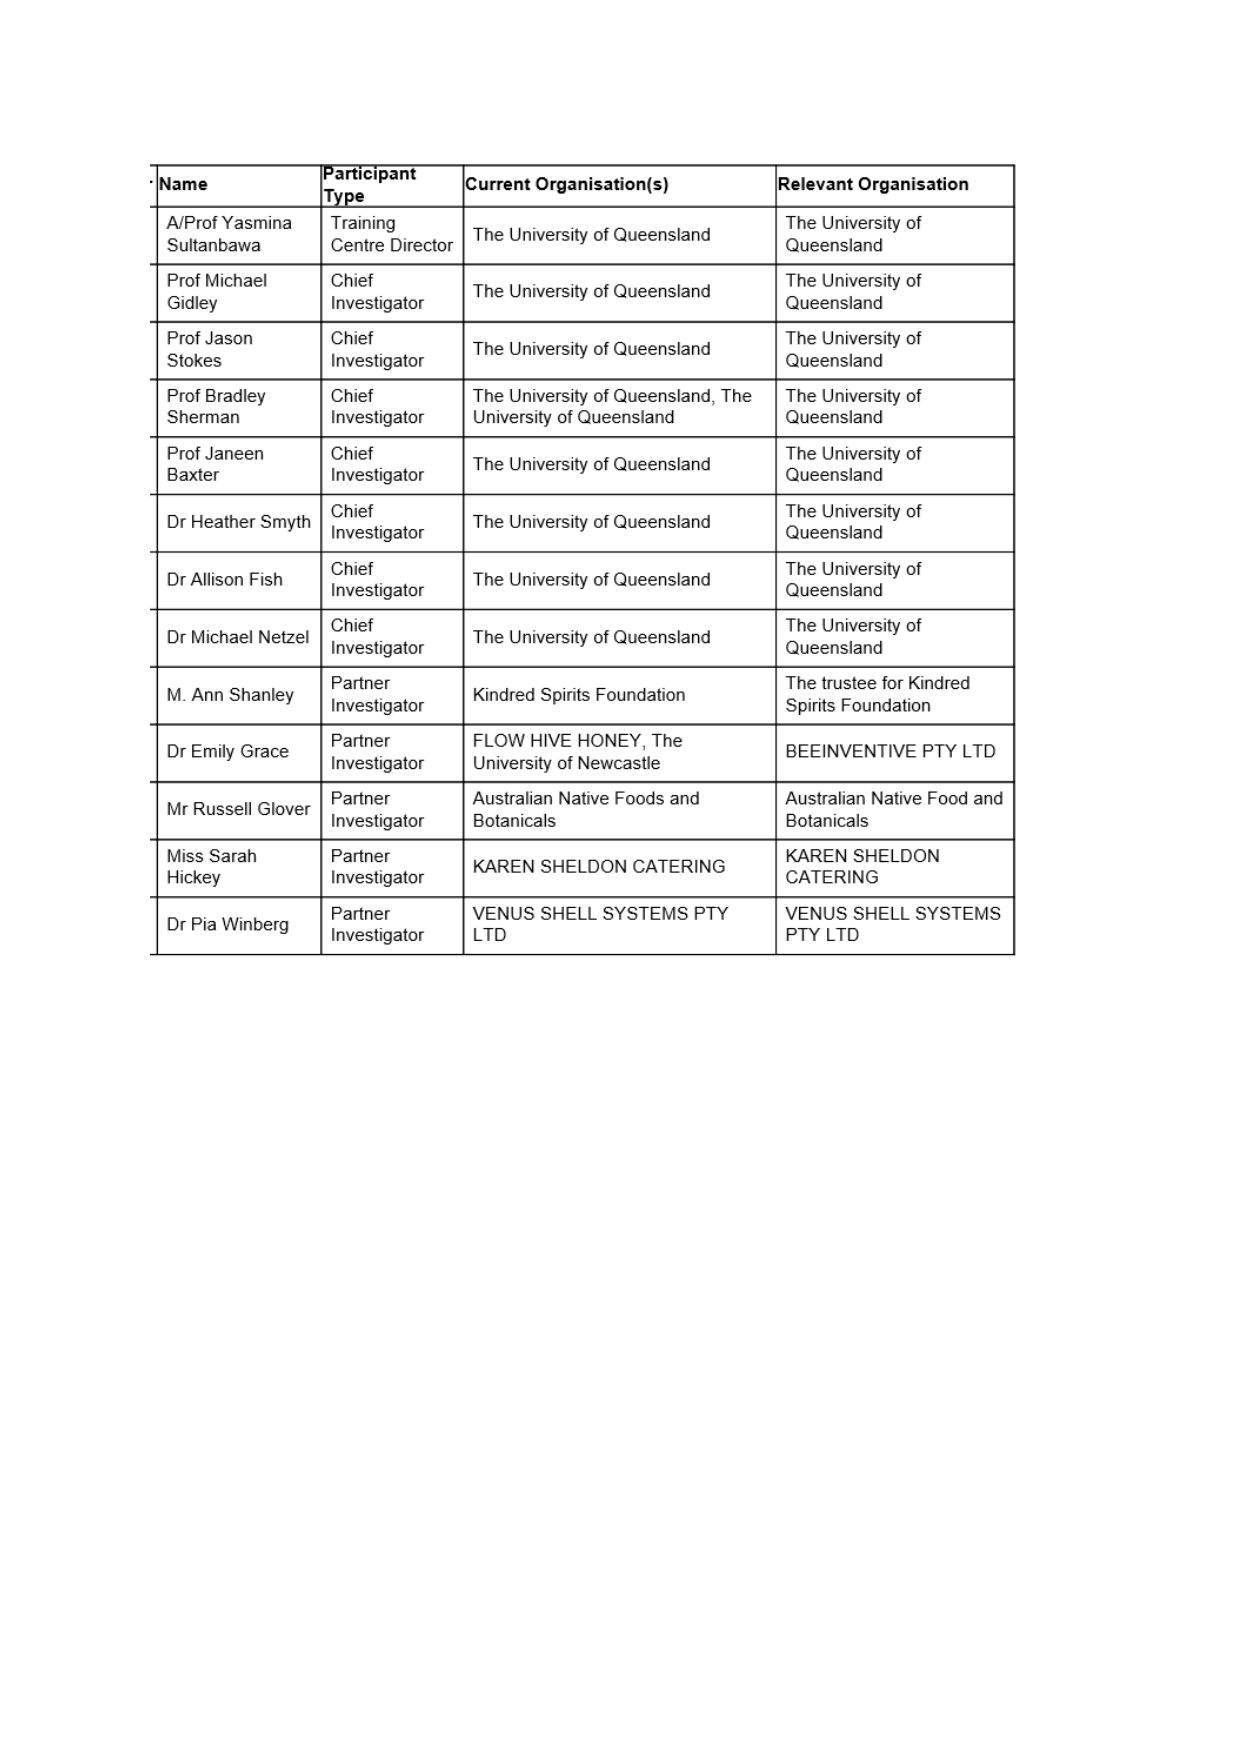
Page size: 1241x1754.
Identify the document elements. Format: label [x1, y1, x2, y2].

picture [150, 150, 1046, 974]
